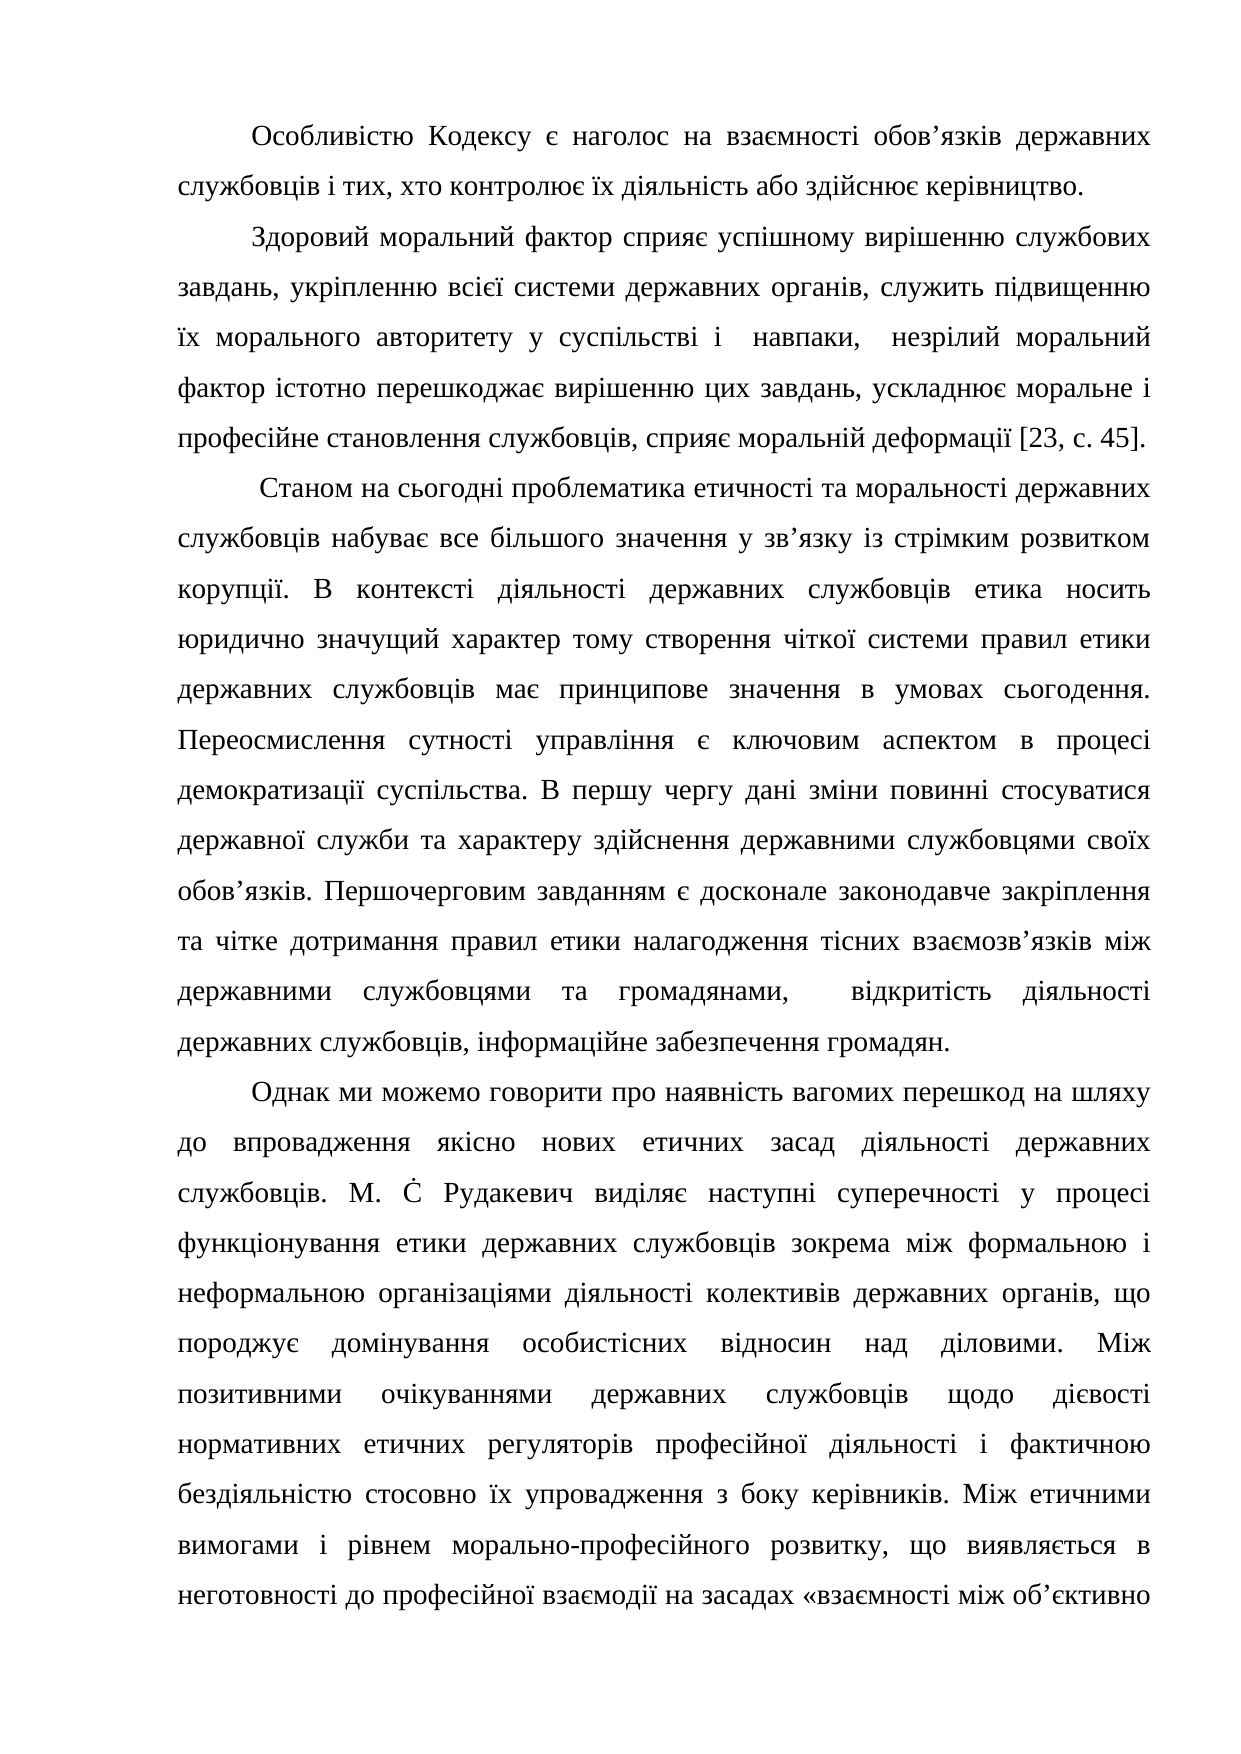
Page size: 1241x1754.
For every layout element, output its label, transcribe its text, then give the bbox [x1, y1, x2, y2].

text Станом на сьогодні проблематика етичності та моральності державних службовців набуває все більшого значення у зв’язку із стрімким розвитком корупції. В контексті діяльності державних службовців етика носить юридично значущий характер тому створення чіткої системи правил етики державних службовців має принципове значення в умовах сьогодення. Переосмислення сутності управління є ключовим аспектом в процесі демократизації суспільства. В першу чергу дані зміни повинні стосуватися державної служби та характеру здійснення державними службовцями своїх обов’язків. Першочерговим завданням є досконале законодавче закріплення та чітке дотримання правил етики налагодження тісних взаємозв’язків між державними службовцями та громадянами, відкритість діяльності державних службовців, інформаційне забезпечення громадян. [177, 470, 1152, 1057]
text Особливістю Кодексу є наголос на взаємності обов’язків державних службовців і тих, хто контролює їх діяльність або здійснює керівництво. [177, 118, 1152, 202]
text Здоровий моральний фактор сприяє успішному вирішенню службових завдань, укріпленню всієї системи державних органів, служить підвищенню їх морального авторитету у суспільстві і навпаки, незрілий моральний фактор істотно перешкоджає вирішенню цих завдань, ускладнює моральне і професійне становлення службовців, сприяє моральній деформації [23, c. 45]. [177, 219, 1152, 453]
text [177, 1074, 1152, 1611]
